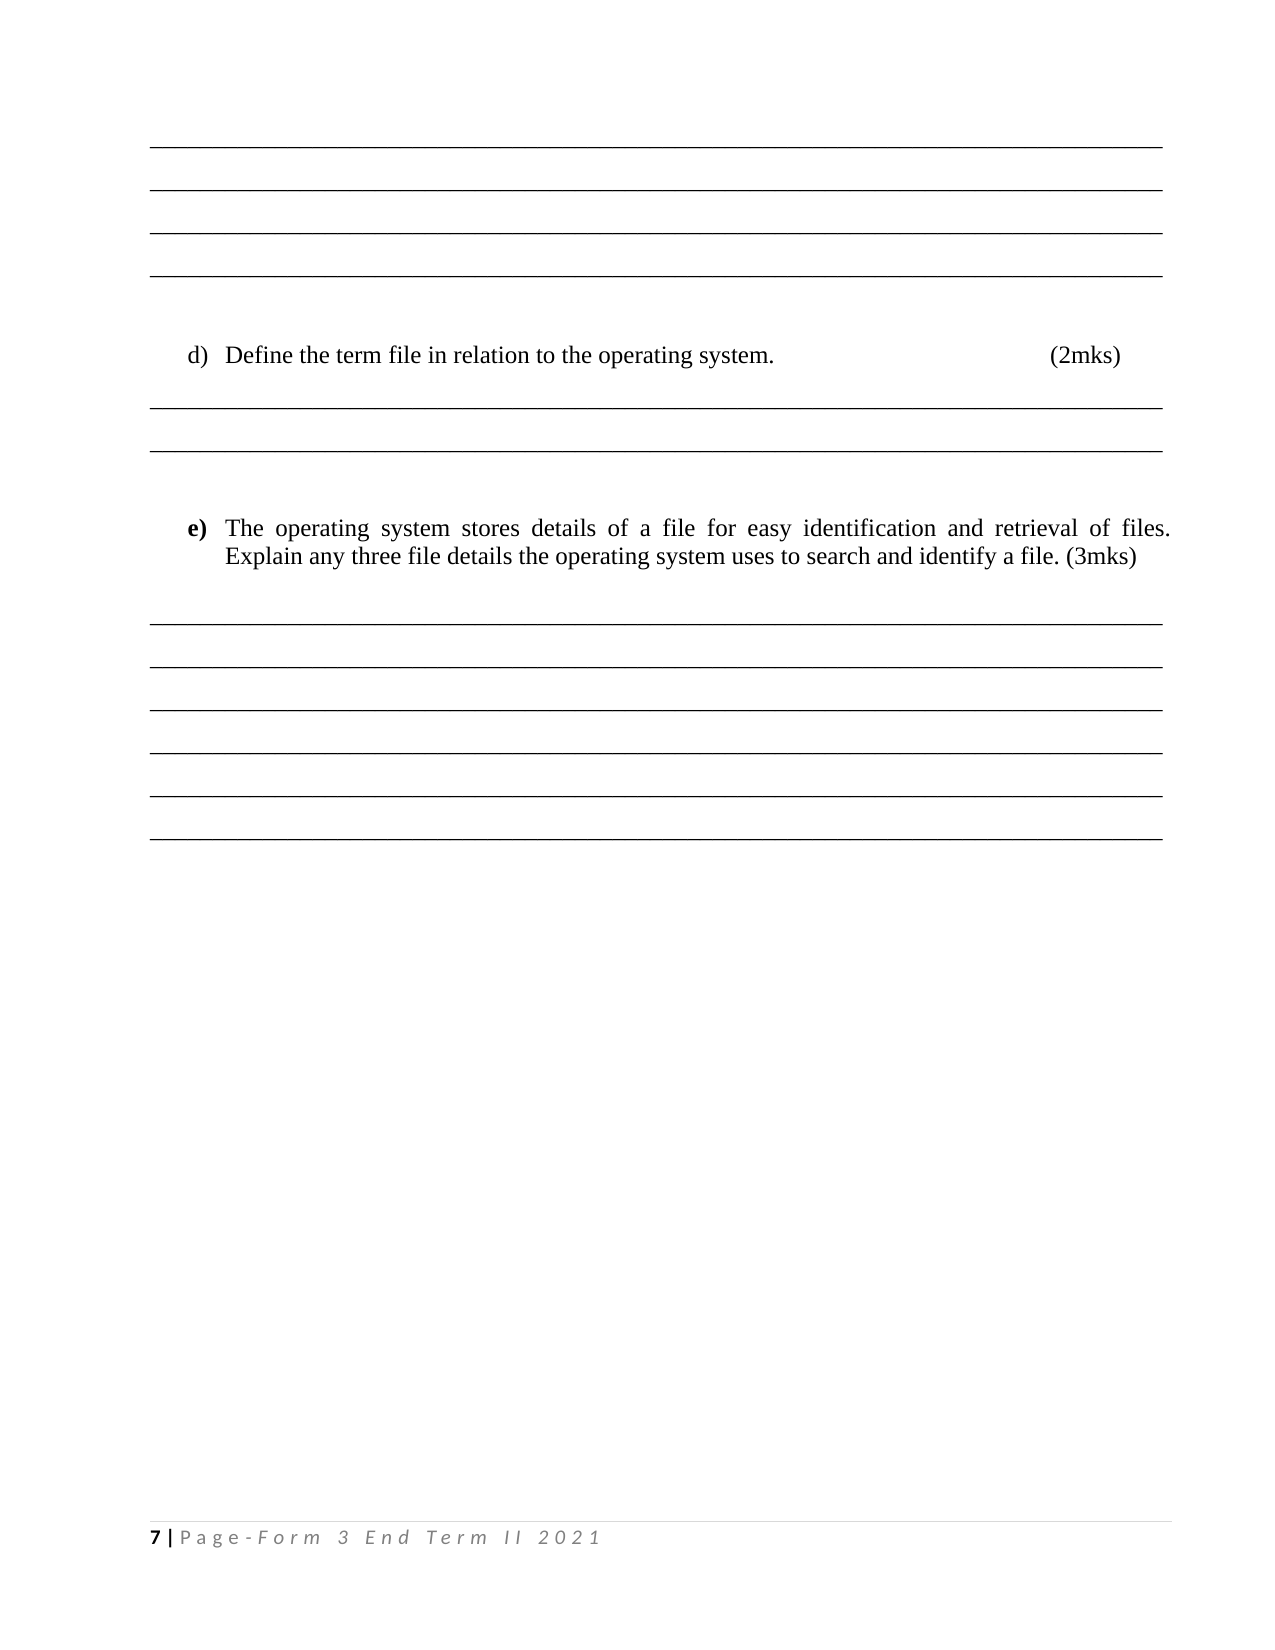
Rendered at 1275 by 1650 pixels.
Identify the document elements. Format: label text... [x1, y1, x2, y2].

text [150, 122, 1172, 194]
list The operating system stores details of a file for easy identification and retrieval of files. Explain any three file details the operating system uses to search and identify a file. (3mks) [187, 513, 1172, 570]
list Define the term file in relation to the operating system. (2mks) [187, 340, 1172, 369]
